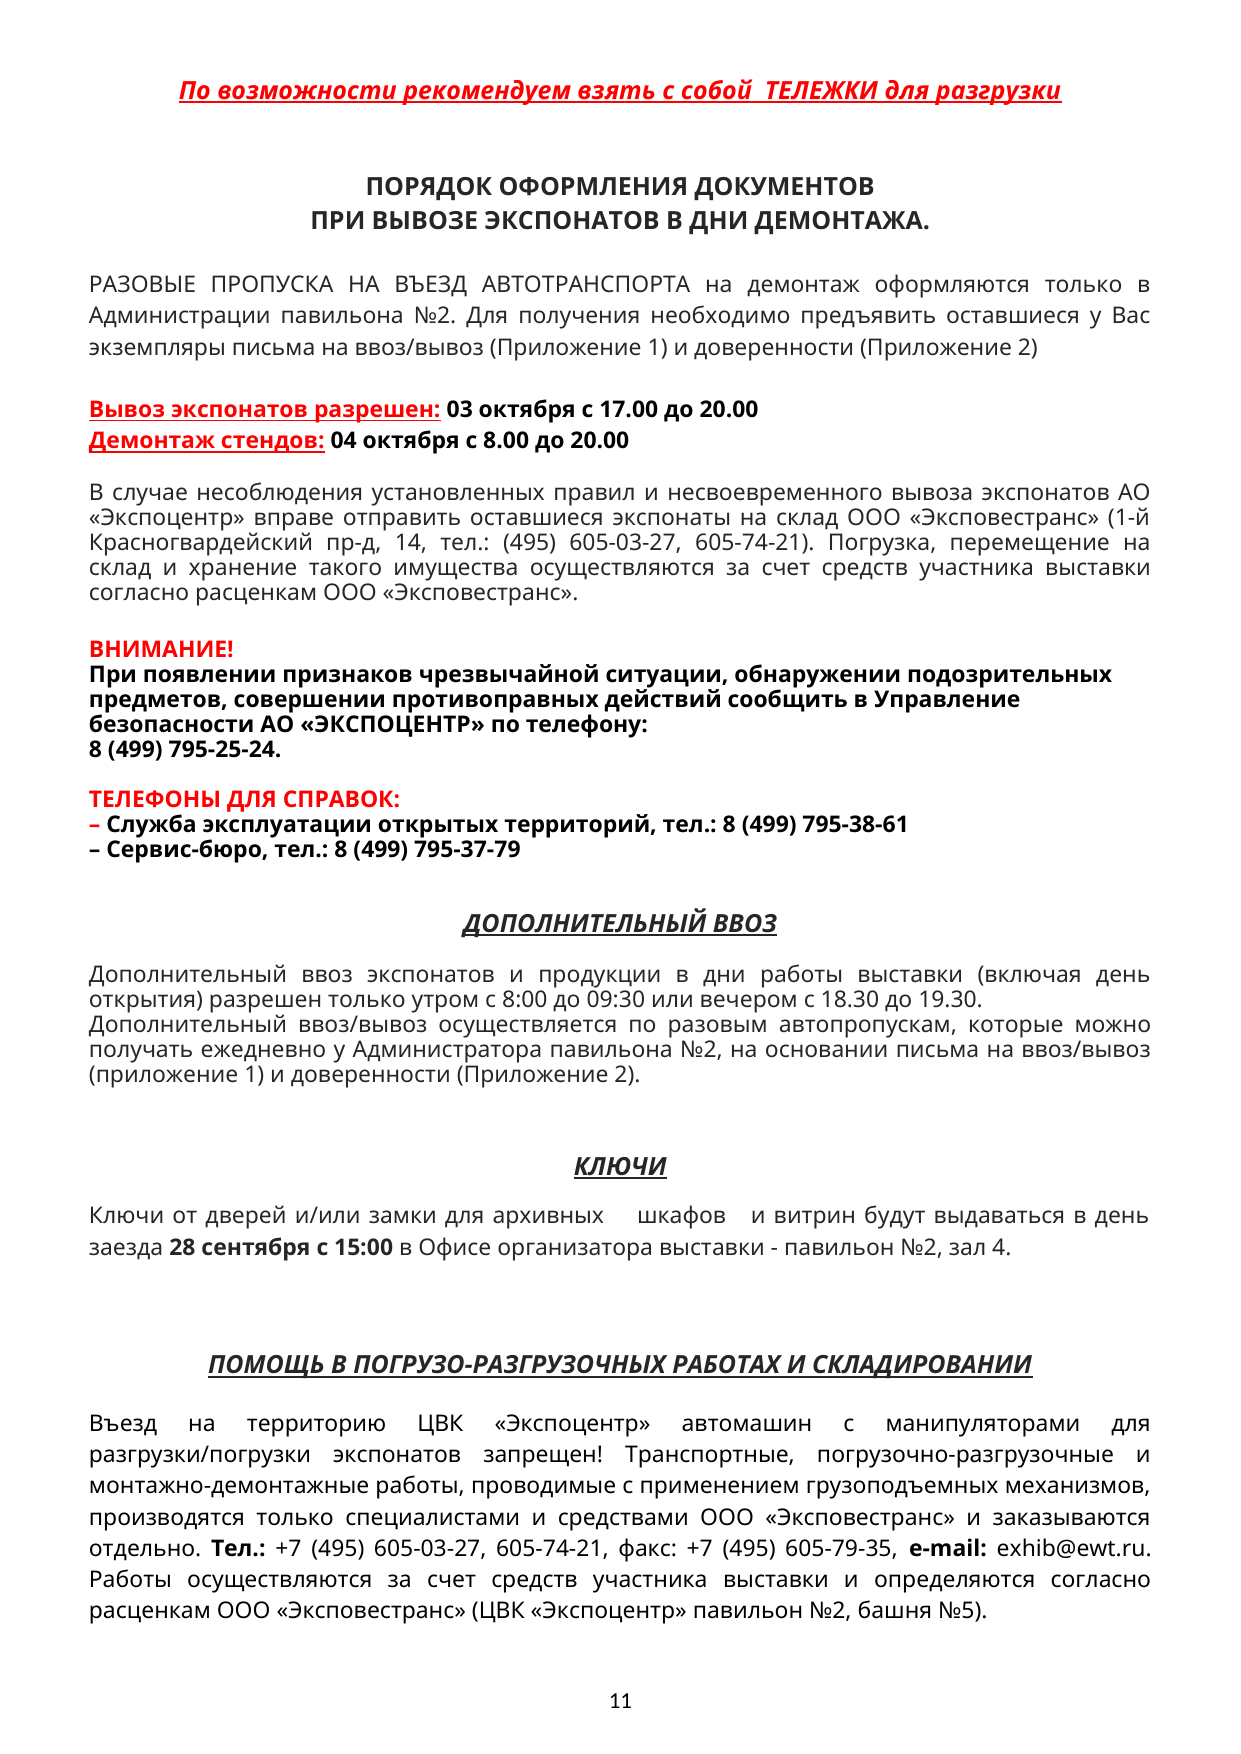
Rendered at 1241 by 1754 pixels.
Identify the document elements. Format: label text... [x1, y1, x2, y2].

text – Служба эксплуатации открытых территорий, тел.: 8 (499) 795-38-61 [89, 812, 1152, 837]
text По возможности рекомендуем взять с собой ТЕЛЕЖКИ для разгрузки [89, 72, 1152, 106]
text Дополнительный ввоз/вывоз осуществляется по разовым автопропускам, которые можно получать ежедневно у Администратора павильона №2, на основании письма на ввоз/вывоз (приложение 1) и доверенности (Приложение 2). [89, 1012, 1152, 1087]
text 8 (499) 795-25-24. [89, 737, 1152, 762]
text При появлении признаков чрезвычайной ситуации, обнаружении подозрительных предметов, совершении противоправных действий сообщить в Управление безопасности АО «ЭКСПОЦЕНТР» по телефону: [89, 662, 1152, 737]
text Демонтаж стендов: 04 октября с 8.00 до 20.00 [89, 424, 1152, 456]
text Порядок оформления документов [89, 169, 1152, 203]
text РАЗОВЫЕ ПРОПУСКА НА ВЪЕЗД АВТОТРАНСПОРТА на демонтаж оформляются только в Администрации павильона №2. Для получения необходимо предъявить оставшиеся у Вас экземпляры письма на ввоз/вывоз (Приложение 1) и доверенности (Приложение 2) [89, 268, 1152, 362]
text Телефоны для справок: [89, 787, 1152, 812]
text Въезд на территорию ЦВК «Экспоцентр» автомашин с манипуляторами для разгрузки/погрузки экспонатов запрещен! Транспортные, погрузочно-разгрузочные и монтажно-демонтажные работы, проводимые с применением грузоподъемных механизмов, производятся только специалистами и средствами ООО «Эксповестранс» и заказываются отдельно. Тел.: +7 (495) 605-03-27, 605-74-21, факс: +7 (495) 605-79-35, e-mail: exhib@ewt.ru. Работы осуществляются за счет средств участника выставки и определяются согласно расценкам ООО «Эксповестранс» (ЦВК «Экспоцентр» павильон №2, башня №5). [89, 1407, 1152, 1626]
text Вывоз экспонатов разрешен: 03 октября с 17.00 до 20.00 [89, 393, 1152, 424]
text при вывозе экспонатов в дни демонтажа. [89, 203, 1152, 237]
text В случае несоблюдения установленных правил и несвоевременного вывоза экспонатов АО «Экспоцентр» вправе отправить оставшиеся экспонаты на склад ООО «Эксповестранс» (1-й Красногвардейский пр-д, 14, тел.: (495) 605-03-27, 605-74-21). Погрузка, перемещение на склад и хранение такого имущества осуществляются за счет средств участника выставки согласно расценкам ООО «Эксповестранс». [89, 481, 1152, 606]
text Дополнительный ввоз [89, 912, 1152, 937]
text Ключи [89, 1148, 1152, 1182]
text – Сервис-бюро, тел.: 8 (499) 795-37-79 [89, 837, 1152, 862]
text Ключи от дверей и/или замки для архивных шкафов и витрин будут выдаваться в день заезда 28 сентября с 15:00 в Офисе организатора выставки - павильон №2, зал 4. [89, 1199, 1152, 1262]
text ВНИМАНИЕ! [89, 637, 1152, 662]
text Помощь в погрузо-разгрузочных работах и складировании [89, 1347, 1152, 1381]
text Дополнительный ввоз экспонатов и продукции в дни работы выставки (включая день открытия) разрешен только утром с 8:00 до 09:30 или вечером с 18.30 до 19.30. [89, 962, 1152, 1012]
